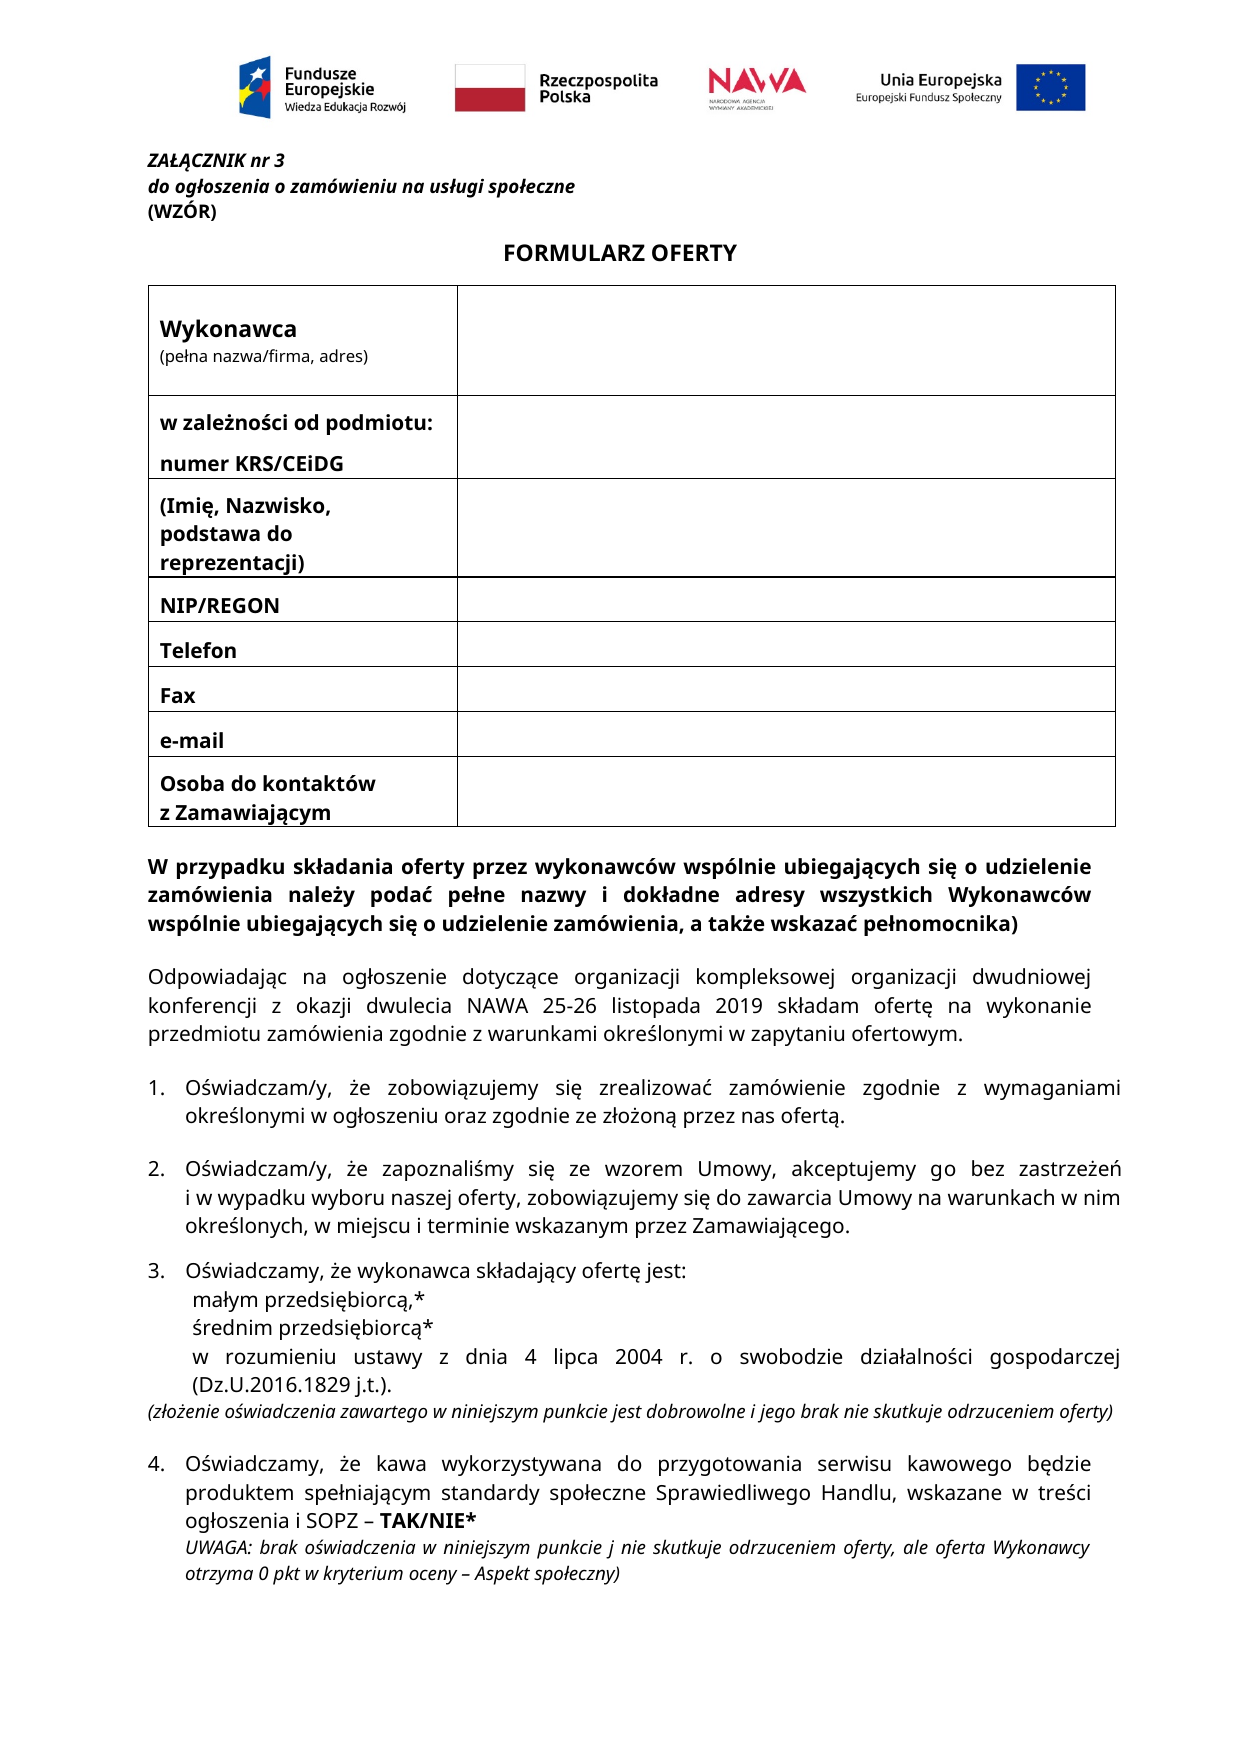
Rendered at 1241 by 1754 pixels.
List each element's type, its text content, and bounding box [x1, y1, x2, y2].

text FORMULARZ OFERTY [148, 237, 1092, 268]
table_cell [458, 396, 1115, 478]
text do ogłoszenia o zamówieniu na usługi społeczne [148, 173, 1092, 199]
table_cell Fax [149, 667, 457, 711]
picture [218, 28, 1104, 148]
text ZAŁĄCZNIK nr 3 [148, 148, 1092, 173]
list Oświadczam/y, że zobowiązujemy się zrealizować zamówienie zgodnie z wymaganiami określonymi w ogłoszeniu oraz zgodnie ze złożoną przez nas ofertą. [148, 1073, 1122, 1129]
table_cell [458, 622, 1115, 666]
text w rozumieniu ustawy z dnia 4 lipca 2004 r. o swobodzie działalności gospodarczej (Dz.U.2016.1829 j.t.). [192, 1342, 1122, 1399]
table_cell Telefon [149, 622, 457, 666]
table_cell w zależności od podmiotu: numer KRS/CEiDG [149, 396, 457, 478]
table_cell Osoba do kontaktów z Zamawiającym [149, 757, 457, 826]
table_cell [458, 757, 1115, 826]
text średnim przedsiębiorcą* [192, 1313, 1122, 1342]
list Oświadczam/y, że zapoznaliśmy się ze wzorem Umowy, akceptujemy go bez zastrzeżeń i w wypadku wyboru naszej oferty, zobowiązujemy się do zawarcia Umowy na warunkach w nim określonych, w miejscu i terminie wskazanym przez Zamawiającego. [148, 1154, 1122, 1240]
table_cell (Imię, Nazwisko, podstawa do reprezentacji) [149, 479, 457, 576]
table_cell e-mail [149, 712, 457, 756]
text małym przedsiębiorcą,* [192, 1285, 1122, 1313]
table_cell [458, 712, 1115, 756]
table_header Wykonawca (pełna nazwa/firma, adres) [149, 286, 457, 395]
table_cell [458, 578, 1115, 621]
table_cell [458, 479, 1115, 576]
table_cell NIP/REGON [149, 578, 457, 621]
table_header [458, 286, 1115, 395]
list Oświadczamy, że wykonawca składający ofertę jest: [148, 1257, 1122, 1285]
table_cell [458, 667, 1115, 711]
text (WZÓR) [148, 199, 1092, 224]
text W przypadku składania oferty przez wykonawców wspólnie ubiegających się o udzielenie zamówienia należy podać pełne nazwy i dokładne adresy wszystkich Wykonawców wspólnie ubiegających się o udzielenie zamówienia, a także wskazać pełnomocnika) [148, 852, 1092, 937]
text Odpowiadając na ogłoszenie dotyczące organizacji kompleksowej organizacji dwudniowej konferencji z okazji dwulecia NAWA 25-26 listopada 2019 składam ofertę na wykonanie przedmiotu zamówienia zgodnie z warunkami określonymi w zapytaniu ofertowym. [148, 962, 1092, 1048]
text UWAGA: brak oświadczenia w niniejszym punkcie j nie skutkuje odrzuceniem oferty, ale oferta Wykonawcy otrzyma 0 pkt w kryterium oceny – Aspekt społeczny) [185, 1534, 1092, 1586]
text (złożenie oświadczenia zawartego w niniejszym punkcie jest dobrowolne i jego brak nie skutkuje odrzuceniem oferty) [148, 1399, 1122, 1424]
list Oświadczamy, że kawa wykorzystywana do przygotowania serwisu kawowego będzie produktem spełniającym standardy społeczne Sprawiedliwego Handlu, wskazane w treści ogłoszenia i SOPZ – TAK/NIE* [148, 1449, 1092, 1534]
